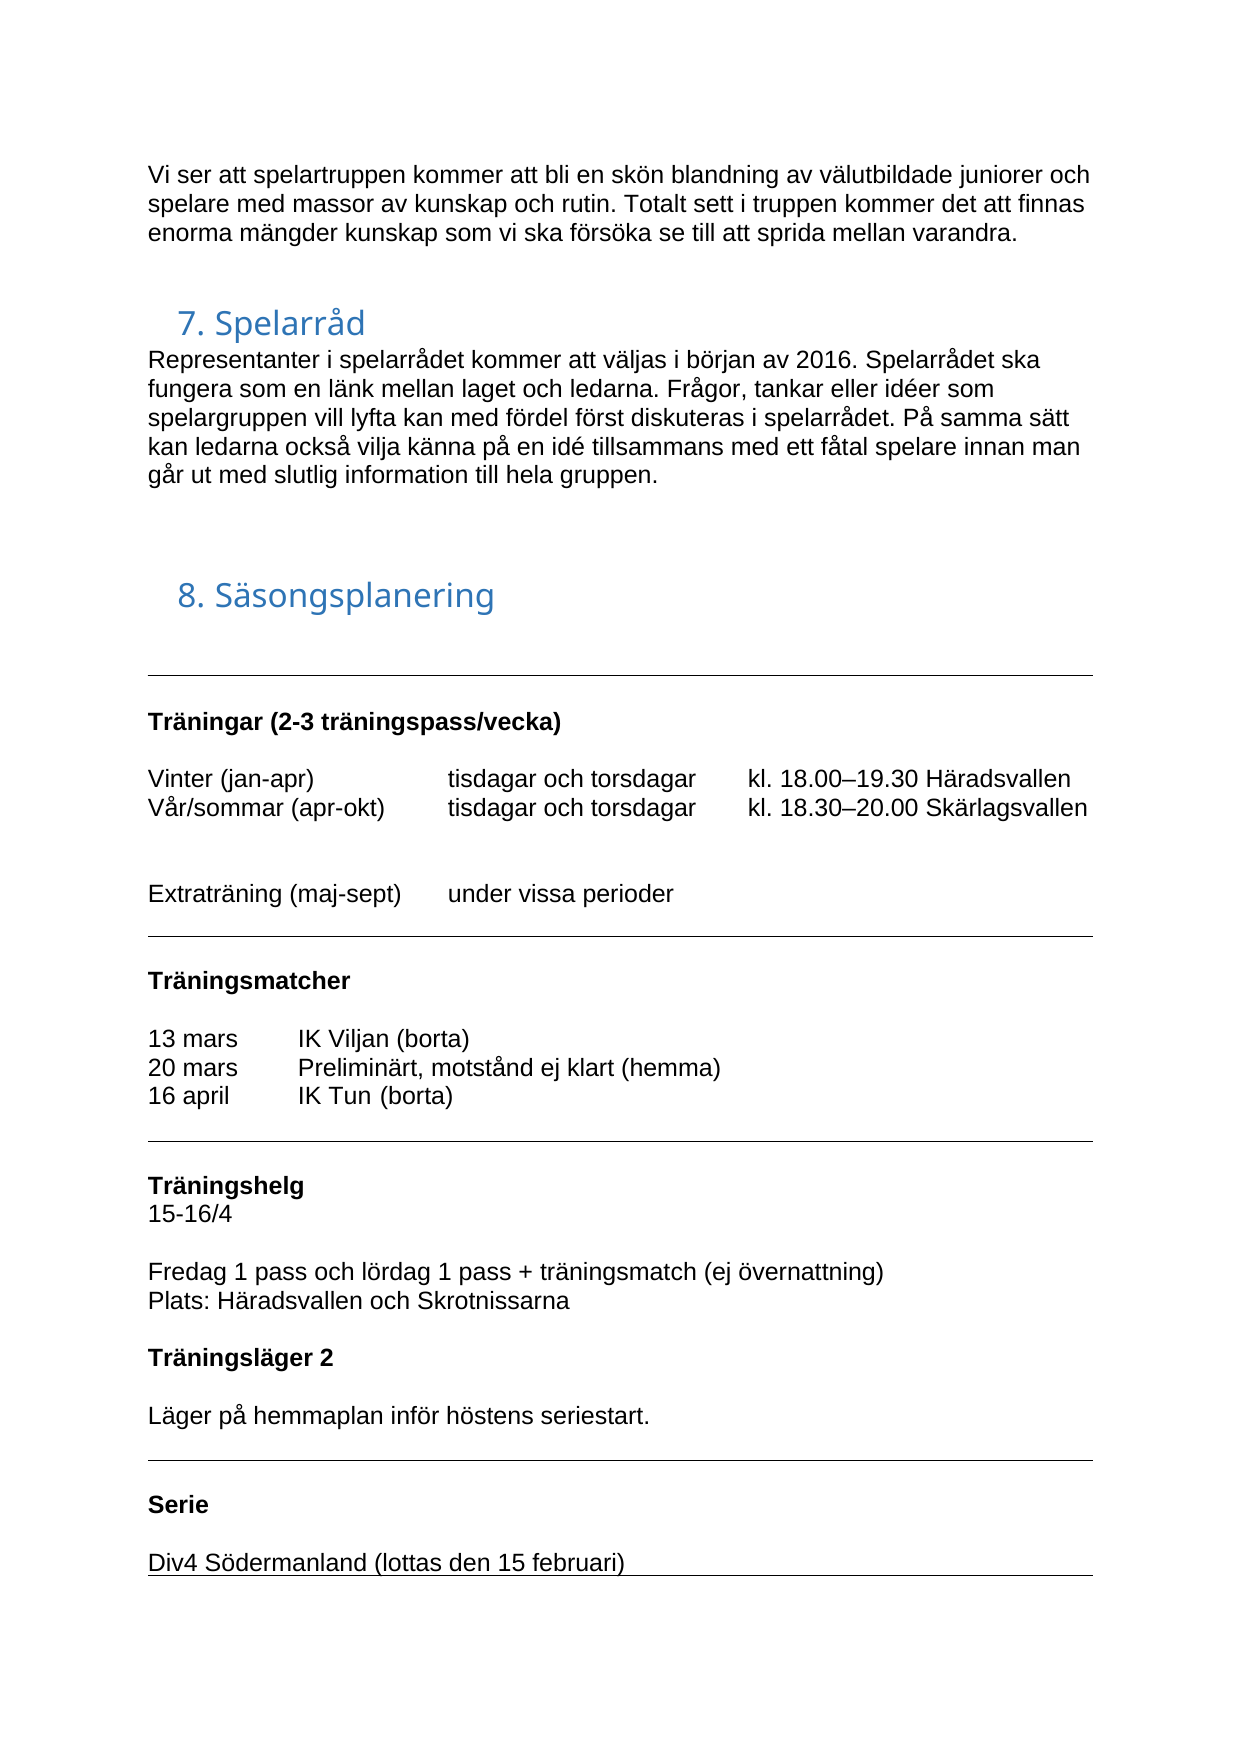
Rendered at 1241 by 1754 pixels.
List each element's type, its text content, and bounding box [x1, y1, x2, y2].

text Träningsmatcher [148, 966, 1093, 995]
text Vinter (jan-apr) tisdagar och torsdagar kl. 18.00–19.30 Häradsvallen [148, 764, 1093, 793]
text Vår/sommar (apr-okt) tisdagar och torsdagar kl. 18.30–20.00 Skärlagsvallen [148, 793, 1093, 879]
text Serie [148, 1490, 1093, 1519]
text Extraträning (maj-sept) under vissa perioder [148, 879, 1093, 908]
text Div4 Södermanland (lottas den 15 februari) [148, 1547, 1093, 1575]
text 16 april IK Tun (borta) [148, 1081, 1093, 1110]
text Träningar (2-3 träningspass/vecka) [148, 706, 1093, 735]
subtitle Säsongsplanering [177, 572, 1093, 617]
text Träningsläger 2 [148, 1343, 1093, 1372]
text 15-16/4 [148, 1199, 1093, 1228]
text 13 mars IK Viljan (borta) [148, 1024, 1093, 1052]
text 20 mars Preliminärt, motstånd ej klart (hemma) [148, 1052, 1093, 1081]
text Representanter i spelarrådet kommer att väljas i början av 2016. Spelarrådet ska fungera som en länk mellan laget och ledarna. Frågor, tankar eller idéer som spelargruppen vill lyfta kan med fördel först diskuteras i spelarrådet. På samma sätt kan ledarna också vilja känna på en idé tillsammans med ett fåtal spelare innan man går ut med slutlig information till hela gruppen. [148, 345, 1093, 518]
text Fredag 1 pass och lördag 1 pass + träningsmatch (ej övernattning) Plats: Häradsvallen och Skrotnissarna [148, 1257, 1093, 1314]
text Vi ser att spelartruppen kommer att bli en skön blandning av välutbildade juniorer och spelare med massor av kunskap och rutin. Totalt sett i truppen kommer det att finnas enorma mängder kunskap som vi ska försöka se till att sprida mellan varandra. [148, 160, 1093, 246]
text Träningshelg [148, 1171, 1093, 1199]
text Läger på hemmaplan inför höstens seriestart. [148, 1401, 1093, 1429]
subtitle Spelarråd [177, 300, 1093, 345]
